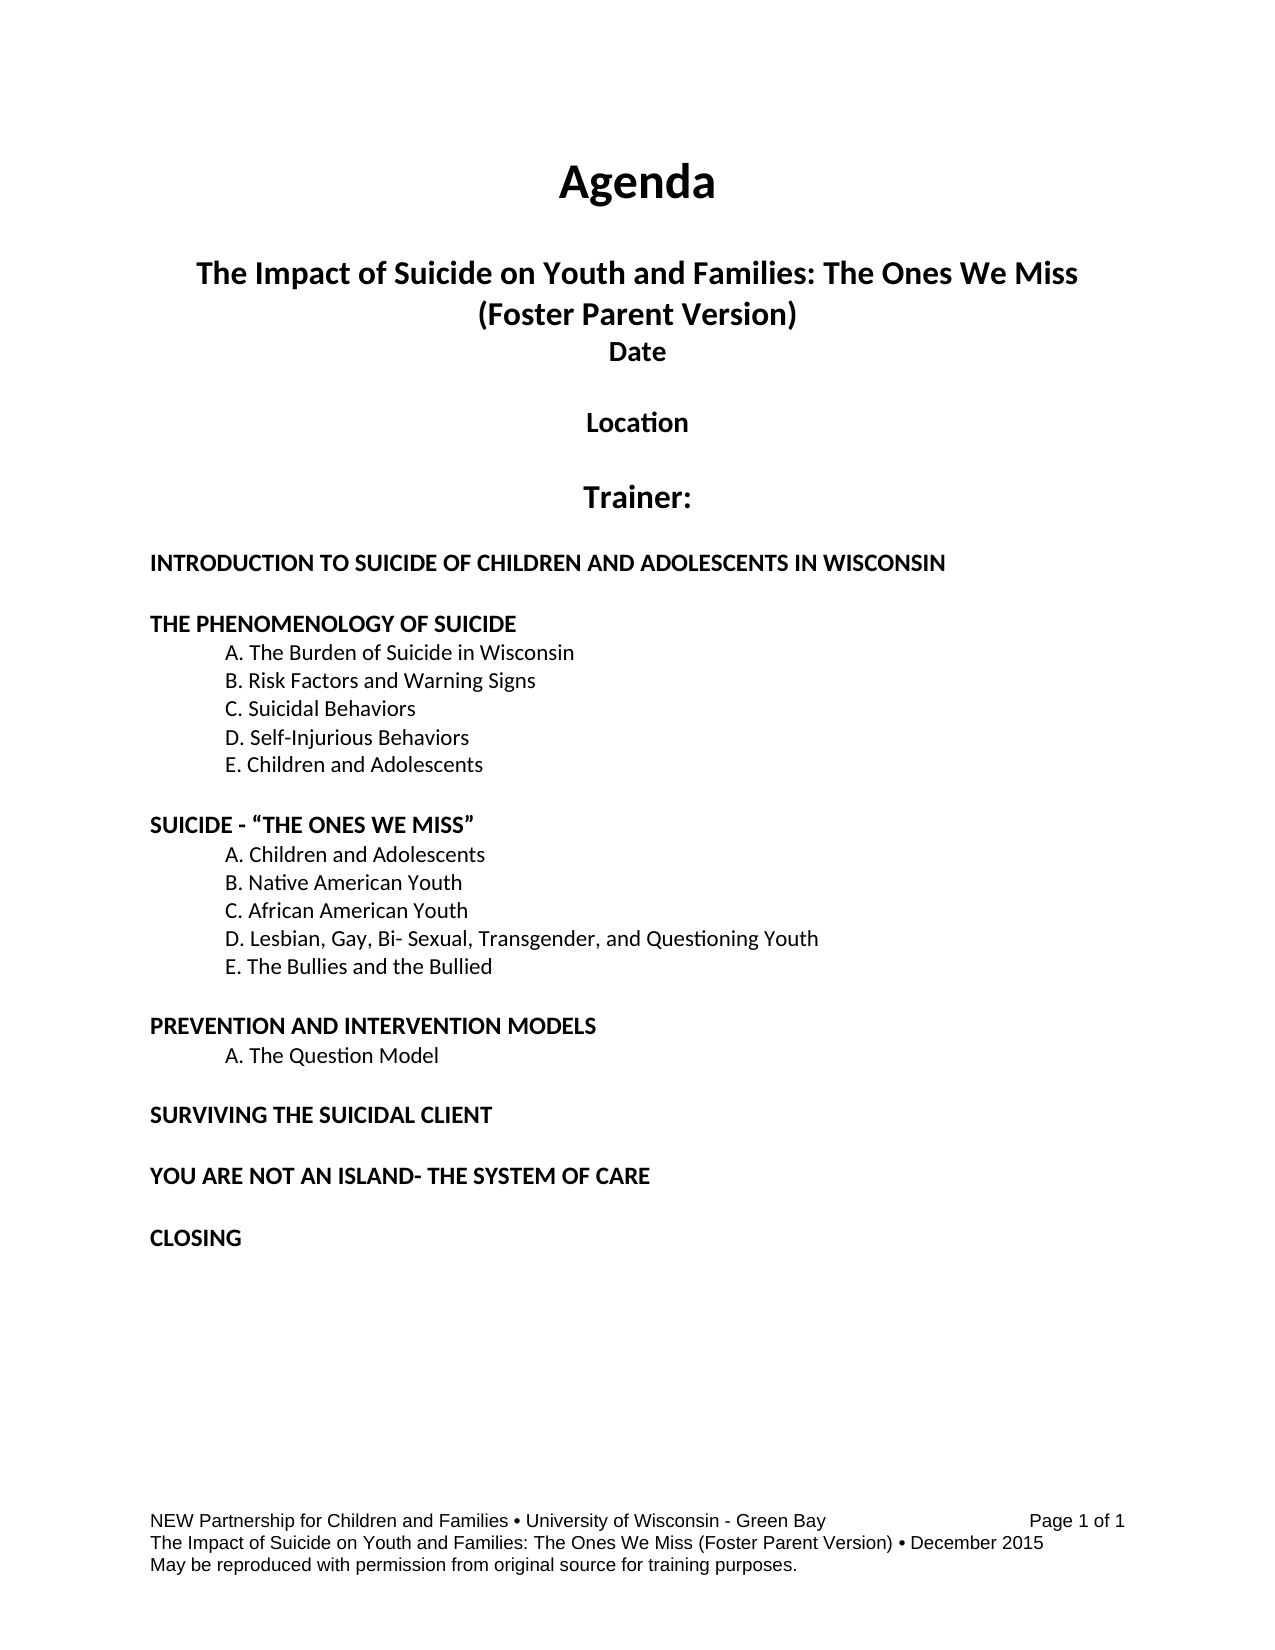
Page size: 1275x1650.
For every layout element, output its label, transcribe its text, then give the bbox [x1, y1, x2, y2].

text E. Children and Adolescents [150, 751, 1125, 779]
text C. Suicidal Behaviors [150, 694, 1125, 723]
text SURVIVING THE SUICIDAL CLIENT [150, 1099, 1125, 1130]
text THE PHENOMENOLOGY OF SUICIDE [150, 608, 1125, 638]
text Agenda [150, 150, 1125, 211]
text The Impact of Suicide on Youth and Families: The Ones We Miss [150, 252, 1125, 292]
text Trainer: [150, 476, 1125, 516]
text PREVENTION AND INTERVENTION MODELS [150, 1010, 1125, 1041]
text B. Risk Factors and Warning Signs [150, 667, 1125, 694]
text (Foster Parent Version) [150, 292, 1125, 333]
text YOU ARE NOT AN ISLAND- THE SYSTEM OF CARE [150, 1160, 1125, 1191]
text D. Self-Injurious Behaviors [150, 723, 1125, 751]
text Location [150, 404, 1125, 440]
text C. African American Youth [150, 896, 1125, 924]
text A. The Burden of Suicide in Wisconsin [150, 638, 1125, 667]
text INTRODUCTION TO SUICIDE OF CHILDREN AND ADOLESCENTS IN WISCONSIN [150, 547, 1125, 577]
text E. The Bullies and the Bullied [150, 952, 1125, 980]
text A. Children and Adolescents [150, 840, 1125, 868]
text D. Lesbian, Gay, Bi- Sexual, Transgender, and Questioning Youth [150, 924, 1125, 952]
text B. Native American Youth [150, 868, 1125, 896]
text CLOSING [150, 1222, 1125, 1253]
text A. The Question Model [150, 1041, 1125, 1069]
text SUICIDE - “THE ONES WE MISS” [150, 809, 1125, 840]
text Date [150, 333, 1125, 369]
